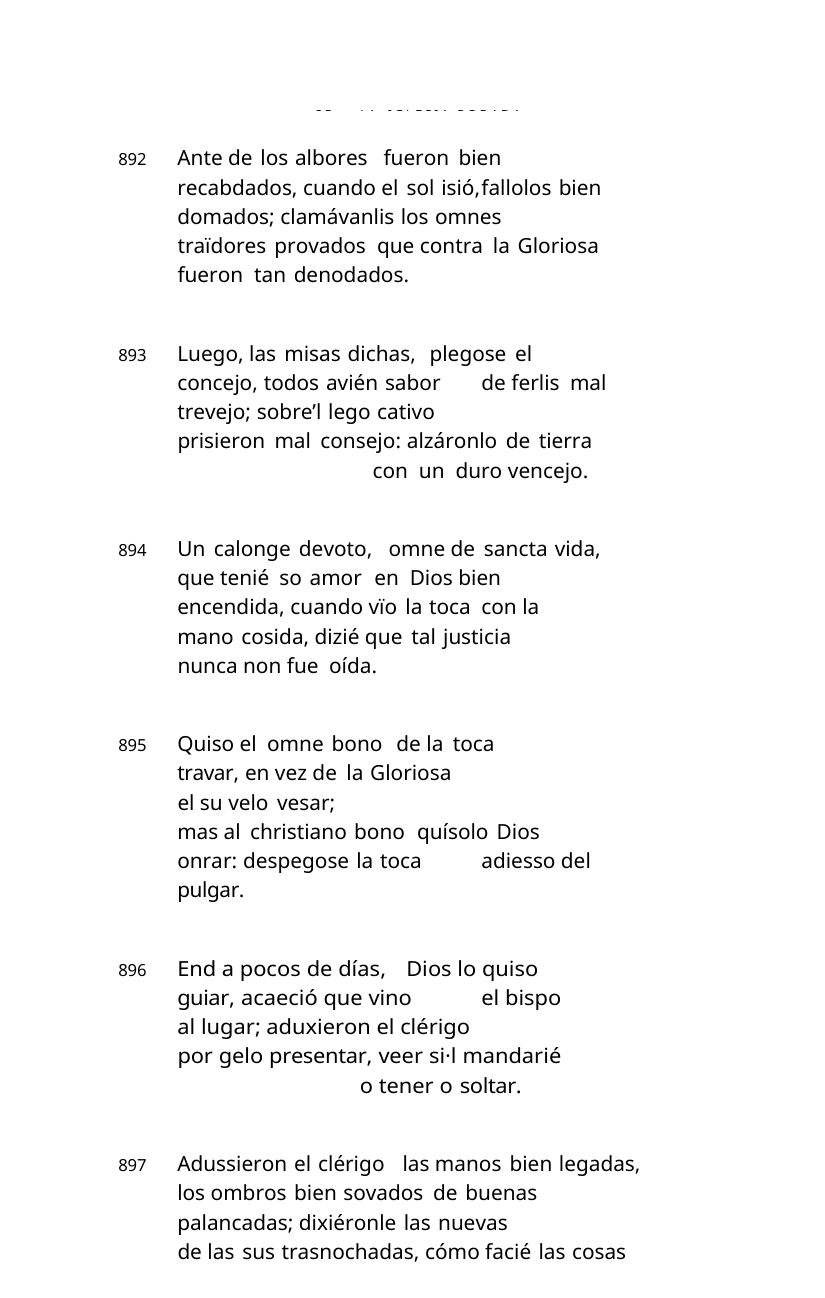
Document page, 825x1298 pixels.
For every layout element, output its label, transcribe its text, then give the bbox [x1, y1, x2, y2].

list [118, 1149, 645, 1265]
list Un calonge devoto, omne de sancta vida, que tenié so amor en Dios bien encendida, cuando vïo la toca con la mano cosida, dizié que tal justicia nunca non fue oída. [118, 534, 603, 679]
text mas al christiano bono quísolo Dios onrar: despegose la toca adiesso del pulgar. [177, 817, 599, 904]
list Ante de los albores fueron bien recabdados, cuando el sol isió, fallolos bien domados; clamávanlis los omnes traïdores provados que contra la Gloriosa fueron tan denodados. [118, 143, 629, 289]
list Luego, las misas dichas, plegose el concejo, todos avién sabor de ferlis mal trevejo; sobre’l lego cativo prisieron mal consejo: alzáronlo de tierra con un duro vencejo. [118, 339, 606, 484]
list Quiso el omne bono de la toca travar, en vez de la Gloriosa el su velo vesar; [118, 729, 554, 816]
list End a pocos de días, Dios lo quiso guiar, acaeció que vino el bispo al lugar; aduxieron el clérigo por gelo presentar, veer si·l mandarié o tener o soltar. [118, 954, 581, 1099]
